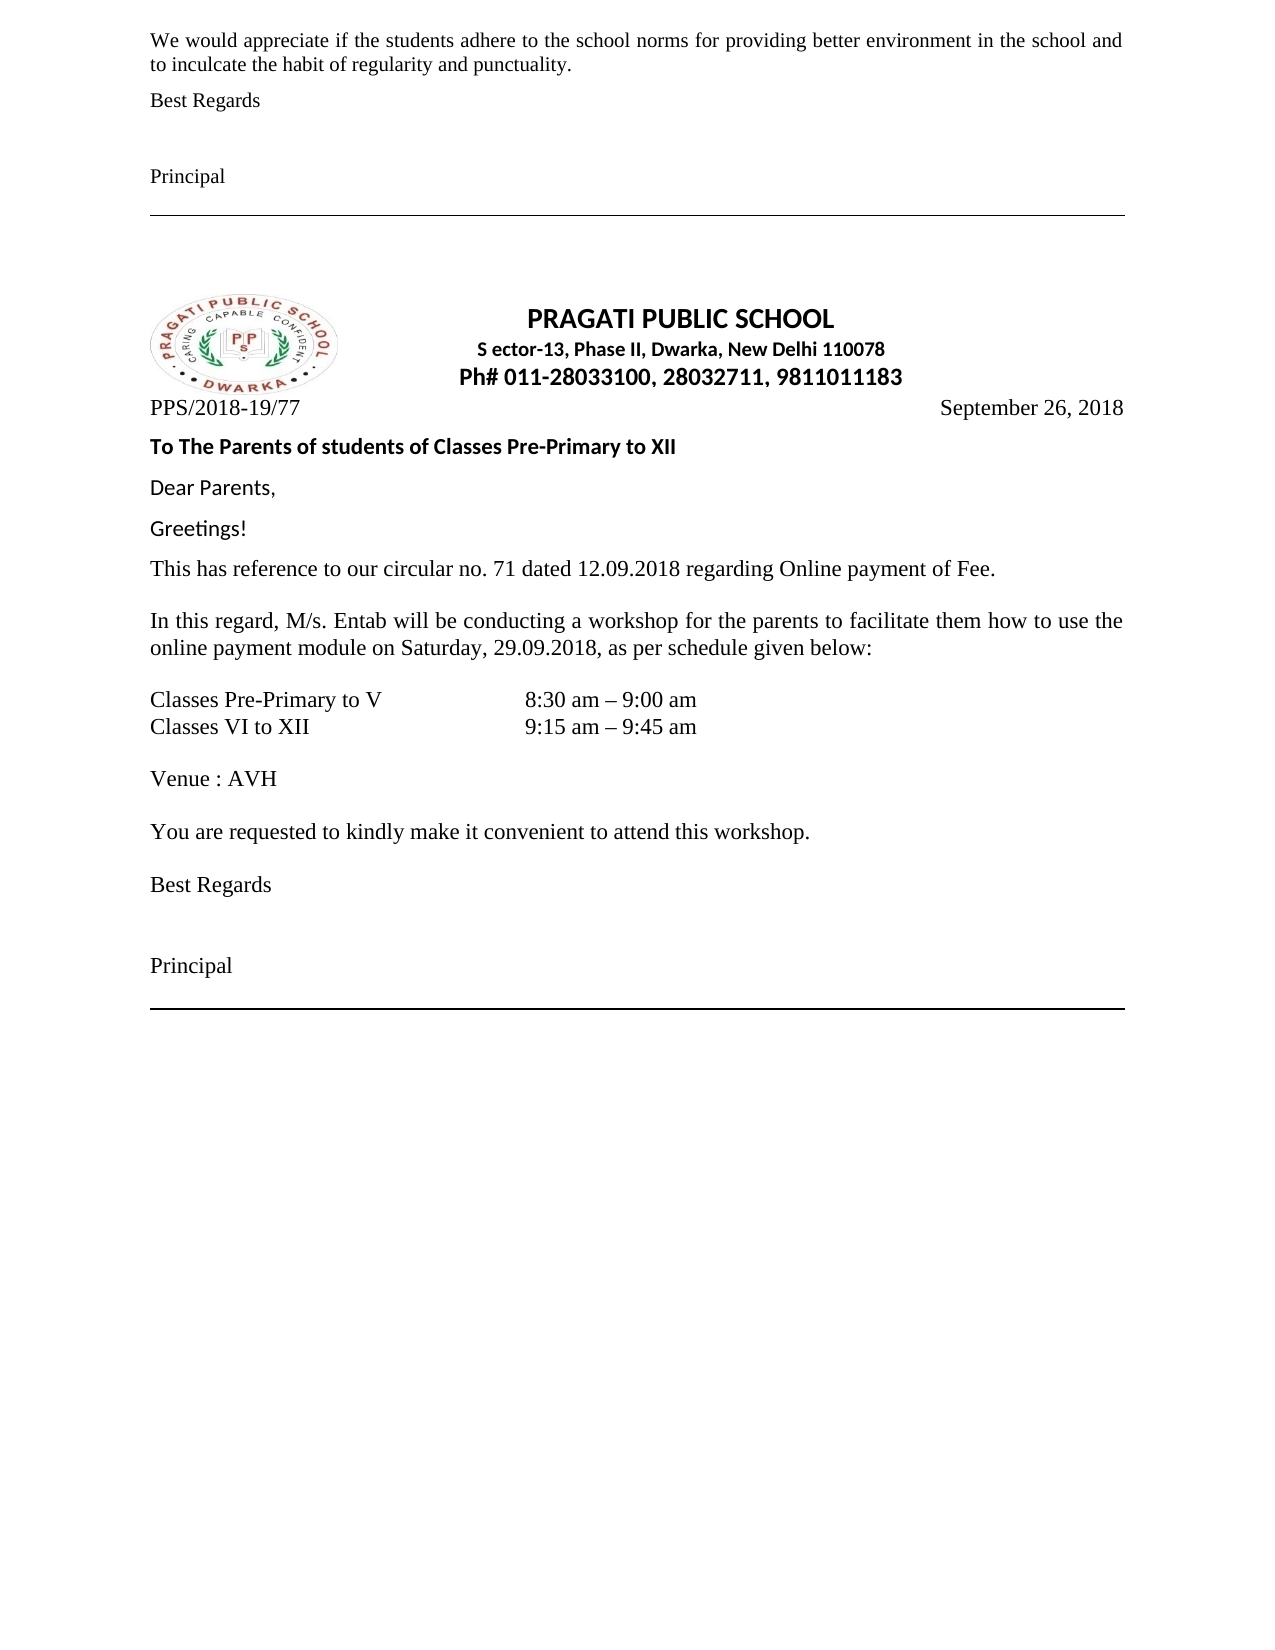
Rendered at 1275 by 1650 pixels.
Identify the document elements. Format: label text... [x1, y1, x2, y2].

text Venue : AVH [150, 766, 1125, 792]
text To The Parents of students of Classes Pre-Primary to XII [150, 432, 1125, 461]
text This has reference to our circular no. 71 dated 12.09.2018 regarding Online payment of Fee. [150, 555, 1125, 581]
text Principal [150, 164, 1125, 215]
text Best Regards [150, 871, 1125, 897]
text Best Regards [150, 88, 1125, 112]
text Greetings! [150, 514, 1125, 542]
text PPS/2018-19/77 September 26, 2018 [150, 394, 1125, 421]
text Dear Parents, [150, 473, 1125, 501]
text We would appreciate if the students adhere to the school norms for providing better environment in the school and to inculcate the habit of regularity and punctuality. [150, 28, 1125, 76]
text In this regard, M/s. Entab will be conducting a workshop for the parents to facilitate them how to use the online payment module on Saturday, 29.09.2018, as per schedule given below: [150, 607, 1125, 660]
text Classes Pre-Primary to V 8:30 am – 9:00 am [150, 686, 1125, 713]
text You are requested to kindly make it convenient to attend this workshop. [150, 818, 1125, 844]
text Principal [150, 952, 1125, 978]
text Classes VI to XII 9:15 am – 9:45 am [150, 713, 1125, 739]
picture [150, 294, 338, 395]
